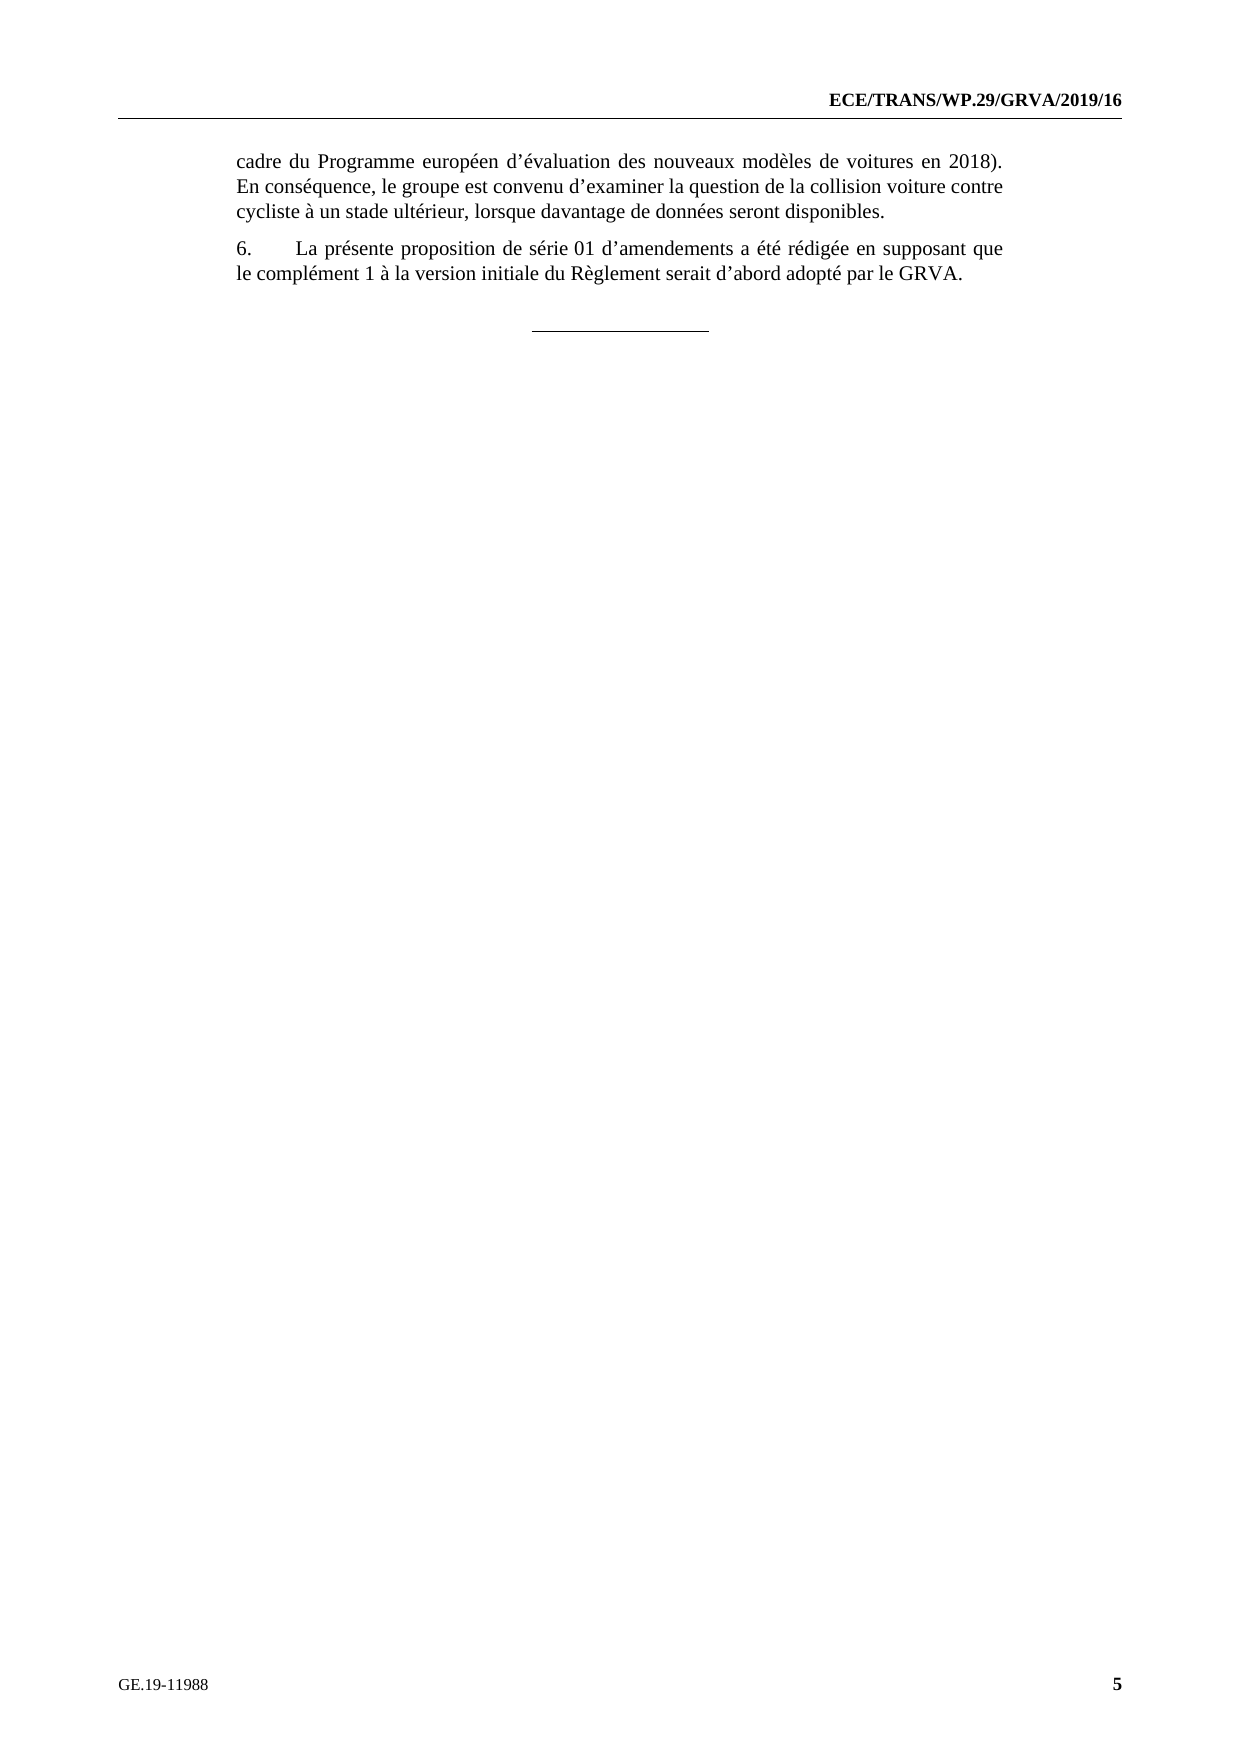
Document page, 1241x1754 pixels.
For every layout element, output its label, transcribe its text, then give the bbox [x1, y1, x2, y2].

text 6. La présente proposition de série 01 d’amendements a été rédigée en supposant que le complément 1 à la version initiale du Règlement serait d’abord adopté par le GRVA. [236, 235, 1004, 285]
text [236, 148, 1004, 223]
